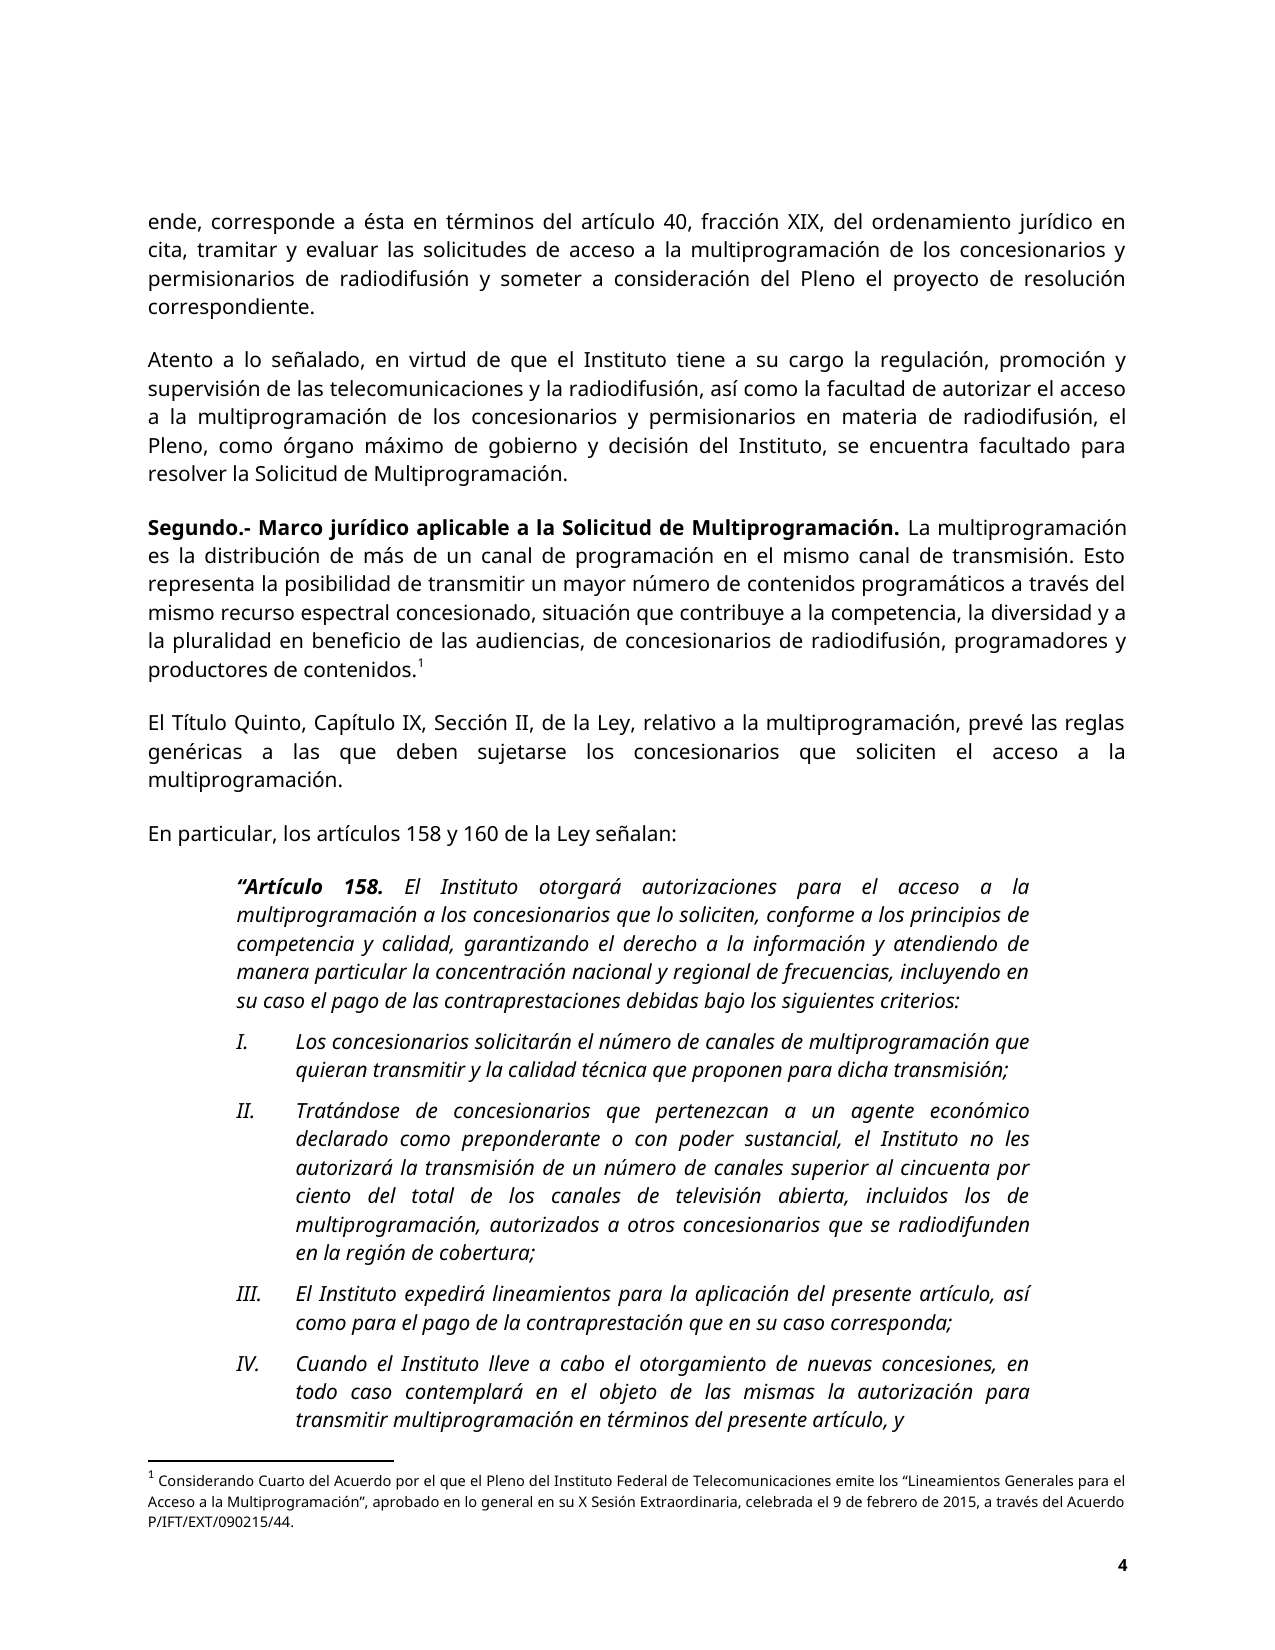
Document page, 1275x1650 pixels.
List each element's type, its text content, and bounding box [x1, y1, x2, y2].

text El Título Quinto, Capítulo IX, Sección II, de la Ley, relativo a la multiprogramación, prevé las reglas genéricas a las que deben sujetarse los concesionarios que soliciten el acceso a la multiprogramación. [148, 708, 1127, 794]
text Segundo.- Marco jurídico aplicable a la Solicitud de Multiprogramación. La multiprogramación es la distribución de más de un canal de programación en el mismo canal de transmisión. Esto representa la posibilidad de transmitir un mayor número de contenidos programáticos a través del mismo recurso espectral concesionado, situación que contribuye a la competencia, la diversidad y a la pluralidad en beneficio de las audiencias, de concesionarios de radiodifusión, programadores y productores de contenidos. [148, 513, 1127, 683]
list Los concesionarios solicitarán el número de canales de multiprogramación que quieran transmitir y la calidad técnica que proponen para dicha transmisión; [236, 1027, 1033, 1084]
text En particular, los artículos 158 y 160 de la Ley señalan: [148, 819, 1127, 847]
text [148, 207, 1127, 321]
list Tratándose de concesionarios que pertenezcan a un agente económico declarado como preponderante o con poder sustancial, el Instituto no les autorizará la transmisión de un número de canales superior al cincuenta por ciento del total de los canales de televisión abierta, incluidos los de multiprogramación, autorizados a otros concesionarios que se radiodifunden en la región de cobertura; [236, 1096, 1033, 1267]
text Atento a lo señalado, en virtud de que el Instituto tiene a su cargo la regulación, promoción y supervisión de las telecomunicaciones y la radiodifusión, así como la facultad de autorizar el acceso a la multiprogramación de los concesionarios y permisionarios en materia de radiodifusión, el Pleno, como órgano máximo de gobierno y decisión del Instituto, se encuentra facultado para resolver la Solicitud de Multiprogramación. [148, 346, 1127, 488]
list Cuando el Instituto lleve a cabo el otorgamiento de nuevas concesiones, en todo caso contemplará en el objeto de las mismas la autorización para transmitir multiprogramación en términos del presente artículo, y [236, 1349, 1033, 1434]
text “Artículo 158. El Instituto otorgará autorizaciones para el acceso a la multiprogramación a los concesionarios que lo soliciten, conforme a los principios de competencia y calidad, garantizando el derecho a la información y atendiendo de manera particular la concentración nacional y regional de frecuencias, incluyendo en su caso el pago de las contraprestaciones debidas bajo los siguientes criterios: [236, 872, 1033, 1014]
list El Instituto expedirá lineamientos para la aplicación del presente artículo, así como para el pago de la contraprestación que en su caso corresponda; [236, 1279, 1033, 1336]
